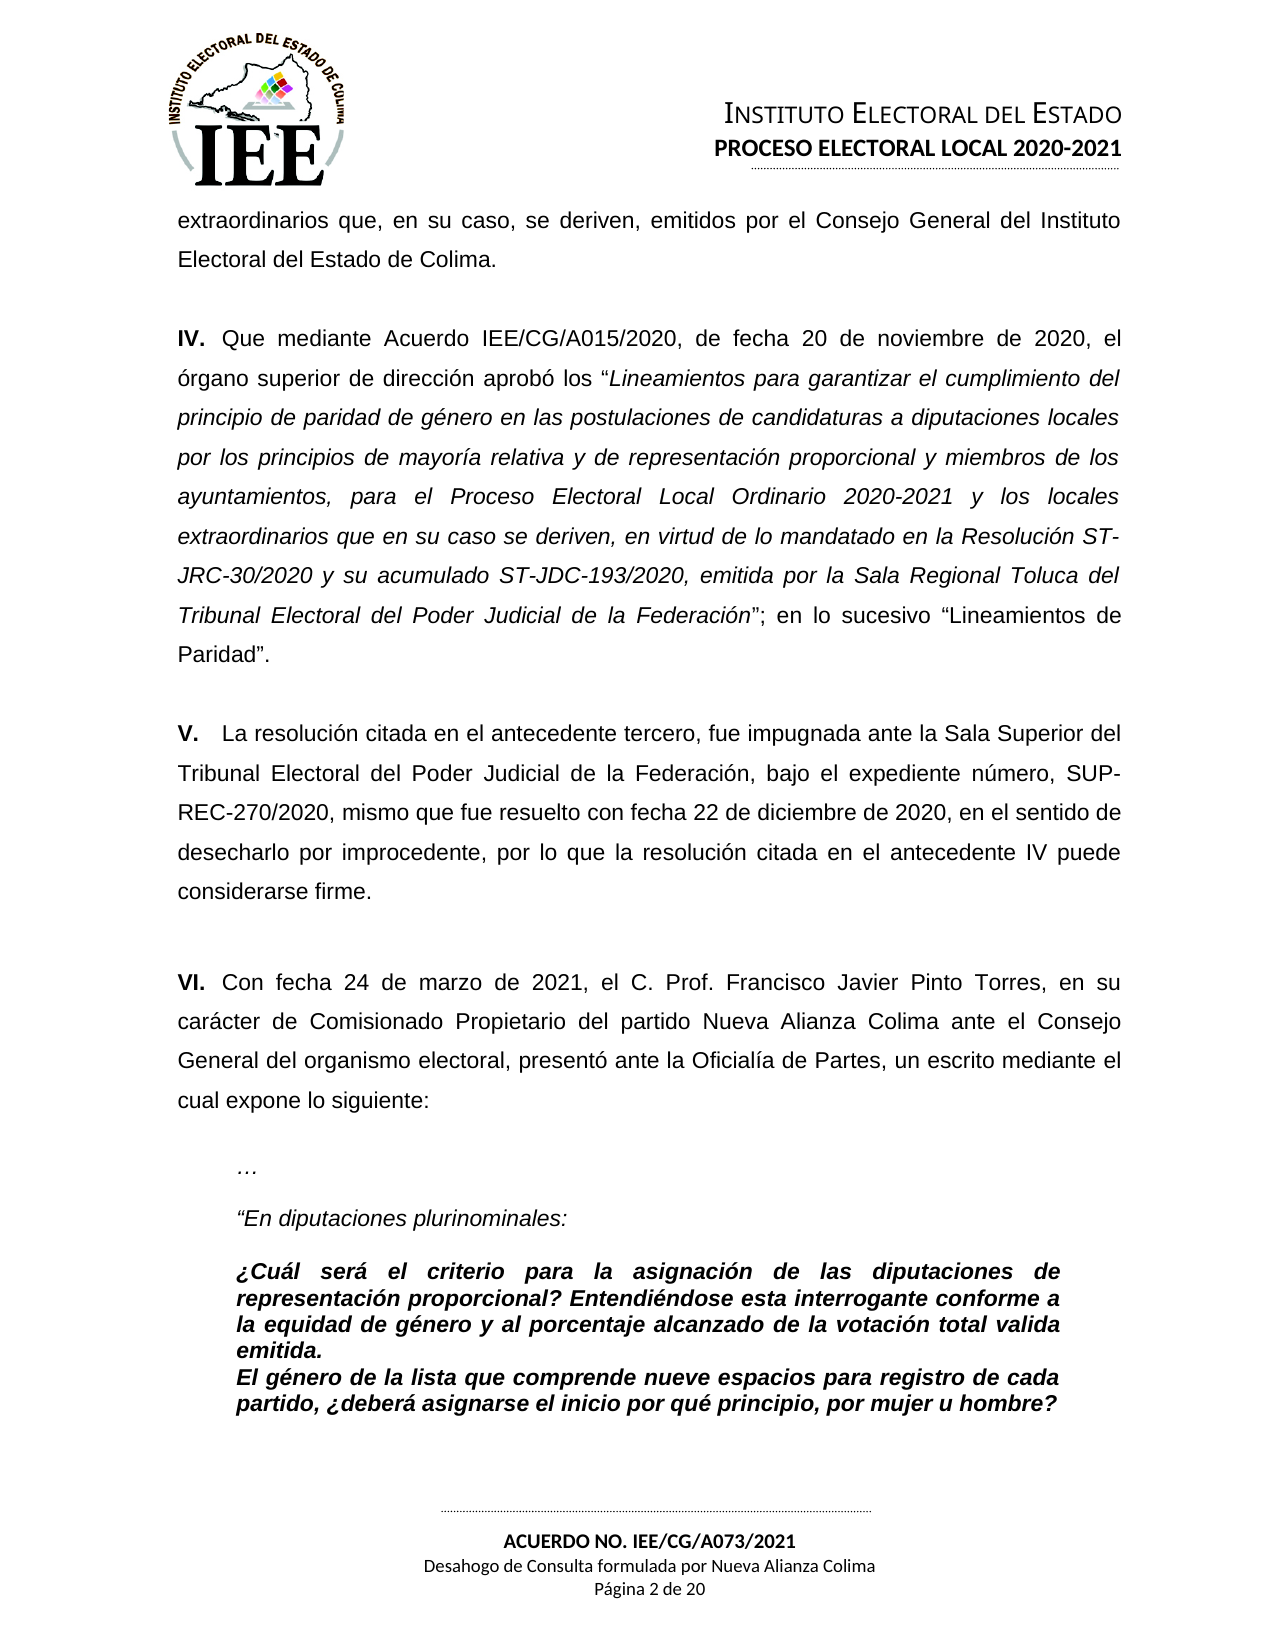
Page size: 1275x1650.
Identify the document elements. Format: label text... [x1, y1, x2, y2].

text El género de la lista que comprende nueve espacios para registro de cada partido, ¿deberá asignarse el inicio por qué principio, por mujer u hombre? [236, 1363, 1063, 1416]
text “En diputaciones plurinominales: [236, 1205, 1063, 1232]
text … [236, 1153, 1063, 1179]
text ¿Cuál será el criterio para la asignación de las diputaciones de representación proporcional? Entendiéndose esta interrogante conforme a la equidad de género y al porcentaje alcanzado de la votación total valida emitida. [236, 1258, 1063, 1363]
list Con fecha 24 de marzo de 2021, el C. Prof. Francisco Javier Pinto Torres, en su carácter de Comisionado Propietario del partido Nueva Alianza Colima ante el Consejo General del organismo electoral, presentó ante la Oficialía de Partes, un escrito mediante el cual expone lo siguiente: [177, 968, 1122, 1113]
picture [168, 33, 344, 193]
list La resolución citada en el antecedente tercero, fue impugnada ante la Sala Superior del Tribunal Electoral del Poder Judicial de la Federación, bajo el expediente número, SUP-REC-270/2020, mismo que fue resuelto con fecha 22 de diciembre de 2020, en el sentido de desecharlo por improcedente, por lo que la resolución citada en el antecedente IV puede considerarse firme. [177, 720, 1122, 904]
list Que mediante Acuerdo IEE/CG/A015/2020, de fecha 20 de noviembre de 2020, el órgano superior de dirección aprobó los “Lineamientos para garantizar el cumplimiento del principio de paridad de género en las postulaciones de candidaturas a diputaciones locales por los principios de mayoría relativa y de representación proporcional y miembros de los ayuntamientos, para el Proceso Electoral Local Ordinario 2020-2021 y los locales extraordinarios que en su caso se deriven, en virtud de lo mandatado en la Resolución ST-JRC-30/2020 y su acumulado ST-JDC-193/2020, emitida por la Sala Regional Toluca del Tribunal Electoral del Poder Judicial de la Federación”; en lo sucesivo “Lineamientos de Paridad”. [177, 325, 1122, 667]
